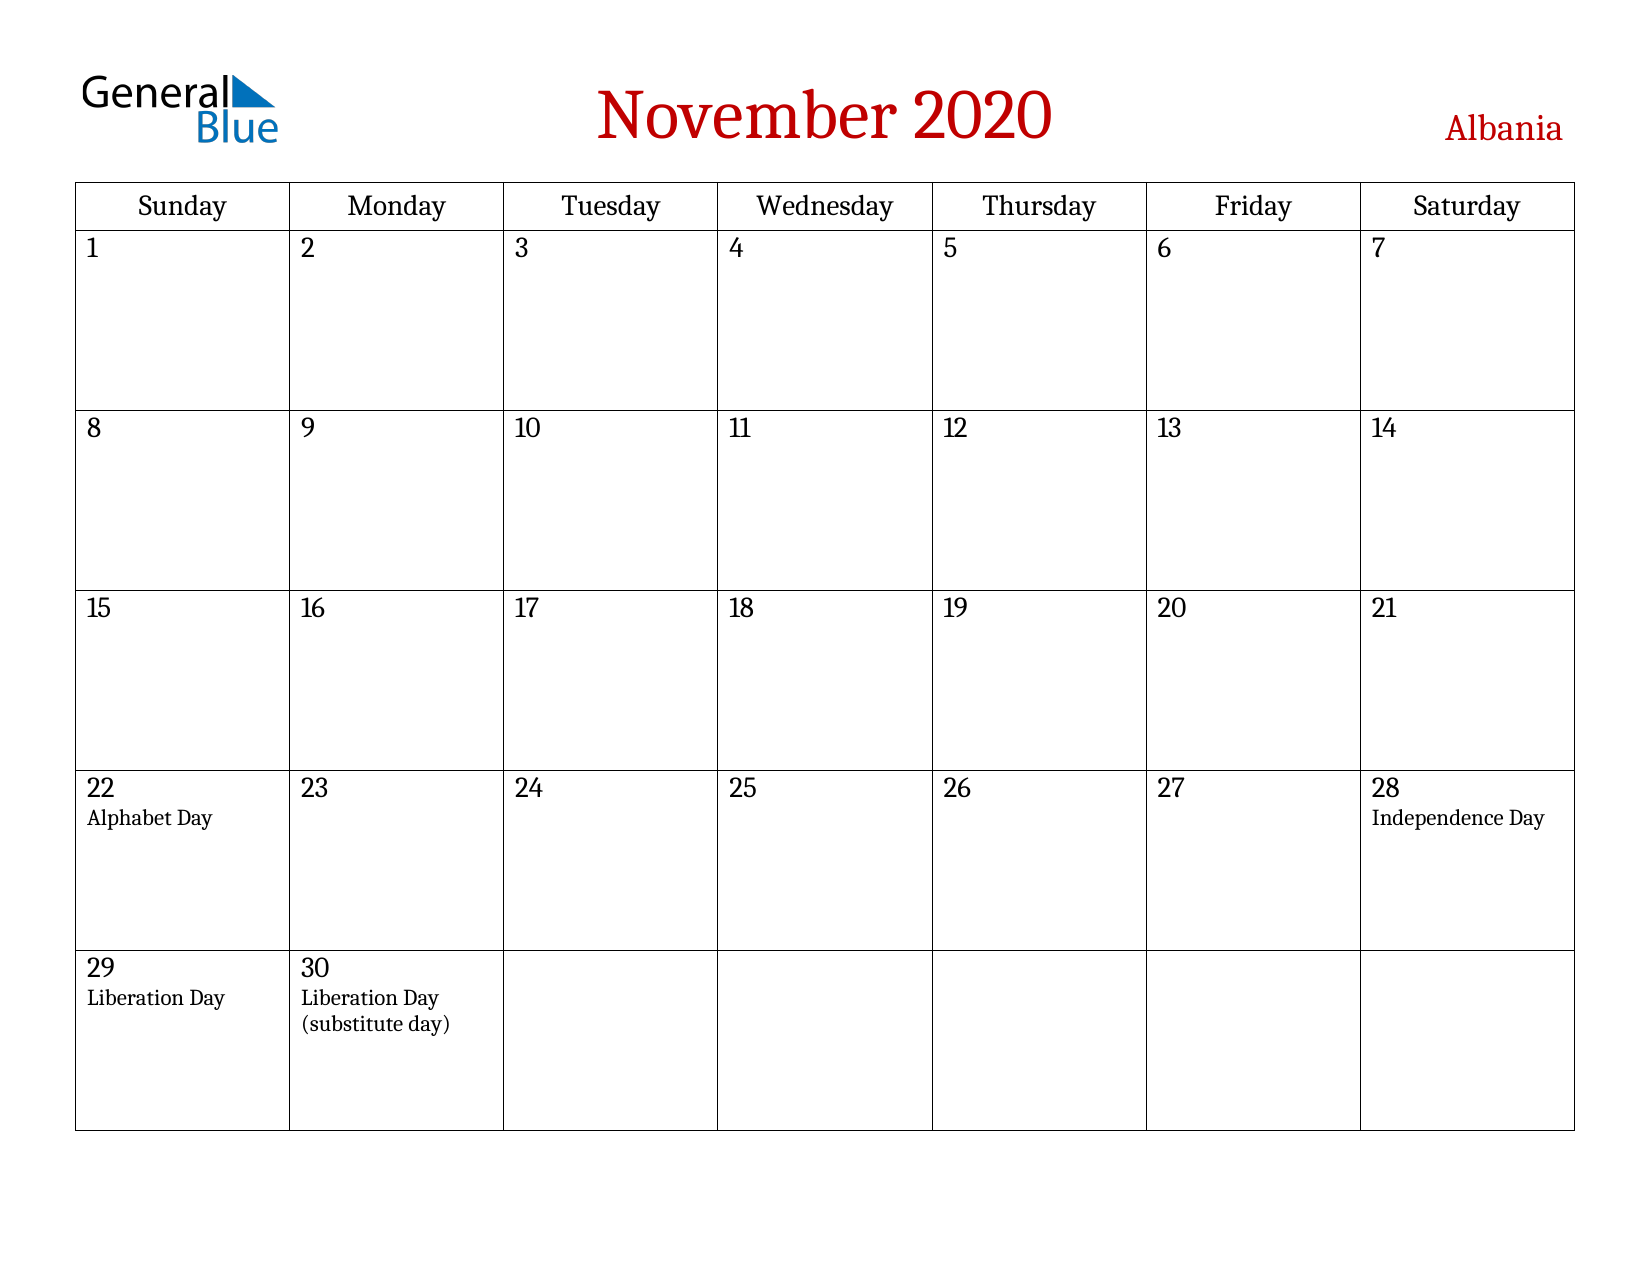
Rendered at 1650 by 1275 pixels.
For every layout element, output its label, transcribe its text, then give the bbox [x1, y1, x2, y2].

table_cell [504, 445, 717, 590]
table_cell [933, 805, 1146, 950]
table_cell [76, 265, 289, 410]
table_cell [933, 625, 1146, 770]
table_cell [290, 625, 503, 770]
table_cell 26 [933, 771, 1146, 805]
table_cell Alphabet Day [76, 805, 289, 950]
table_cell 5 [933, 231, 1146, 264]
table_cell [290, 265, 503, 410]
table_cell Sunday [76, 183, 289, 230]
table_cell 27 [1147, 771, 1360, 805]
table_cell Liberation Day (substitute day) [290, 985, 503, 1130]
table_cell 15 [76, 591, 289, 625]
table_cell 22 [76, 771, 289, 805]
table_cell [718, 625, 932, 770]
table_cell [504, 625, 717, 770]
table_cell [718, 805, 932, 950]
table_cell 28 [1361, 771, 1574, 805]
table_header [76, 75, 503, 182]
table_cell [1147, 265, 1360, 410]
table_cell 30 [290, 951, 503, 985]
table_cell Independence Day [1361, 805, 1574, 950]
table_cell 7 [1361, 231, 1574, 264]
table_cell 29 [76, 951, 289, 985]
table_cell [1147, 445, 1360, 590]
table_header November 2020 [504, 75, 1146, 182]
table_cell [504, 951, 717, 985]
table_cell [76, 445, 289, 590]
table_cell Saturday [1361, 183, 1574, 230]
table_cell [1147, 985, 1360, 1130]
table_header Albania [1146, 75, 1574, 182]
table_cell Monday [290, 183, 503, 230]
table_cell [504, 985, 717, 1130]
table_cell [1361, 625, 1574, 770]
table_cell 12 [933, 411, 1146, 444]
table_cell 20 [1147, 591, 1360, 625]
table_cell [1361, 445, 1574, 590]
table_cell [1361, 985, 1574, 1130]
table_cell [290, 805, 503, 950]
table_cell 23 [290, 771, 503, 805]
table_cell Thursday [933, 183, 1146, 230]
table_cell [1361, 265, 1574, 410]
table_cell [718, 445, 932, 590]
table_cell 3 [504, 231, 717, 264]
table_cell [933, 951, 1146, 985]
table_cell 1 [76, 231, 289, 264]
table_cell 16 [290, 591, 503, 625]
table_cell 14 [1361, 411, 1574, 444]
table_cell 18 [718, 591, 932, 625]
table_cell [504, 805, 717, 950]
table_cell [933, 445, 1146, 590]
table_cell 24 [504, 771, 717, 805]
table_cell Friday [1147, 183, 1360, 230]
table_cell 25 [718, 771, 932, 805]
table_cell [1147, 625, 1360, 770]
table_cell 13 [1147, 411, 1360, 444]
table_cell [933, 265, 1146, 410]
table_cell [718, 265, 932, 410]
table_cell [718, 985, 932, 1130]
table_cell 8 [76, 411, 289, 444]
table_cell [76, 625, 289, 770]
table_cell 17 [504, 591, 717, 625]
picture [82, 75, 278, 143]
table_cell [718, 951, 932, 985]
table_cell [290, 445, 503, 590]
table_cell Liberation Day [76, 985, 289, 1130]
table_cell 21 [1361, 591, 1574, 625]
table_cell [933, 985, 1146, 1130]
table_cell Tuesday [504, 183, 717, 230]
table_cell 6 [1147, 231, 1360, 264]
table_cell [504, 265, 717, 410]
table_cell [1361, 951, 1574, 985]
table_cell [1147, 951, 1360, 985]
table_cell 10 [504, 411, 717, 444]
table_cell 4 [718, 231, 932, 264]
table_cell 9 [290, 411, 503, 444]
table_cell 19 [933, 591, 1146, 625]
table_cell 11 [718, 411, 932, 444]
table_cell [1147, 805, 1360, 950]
table_cell Wednesday [718, 183, 932, 230]
table_cell 2 [290, 231, 503, 264]
